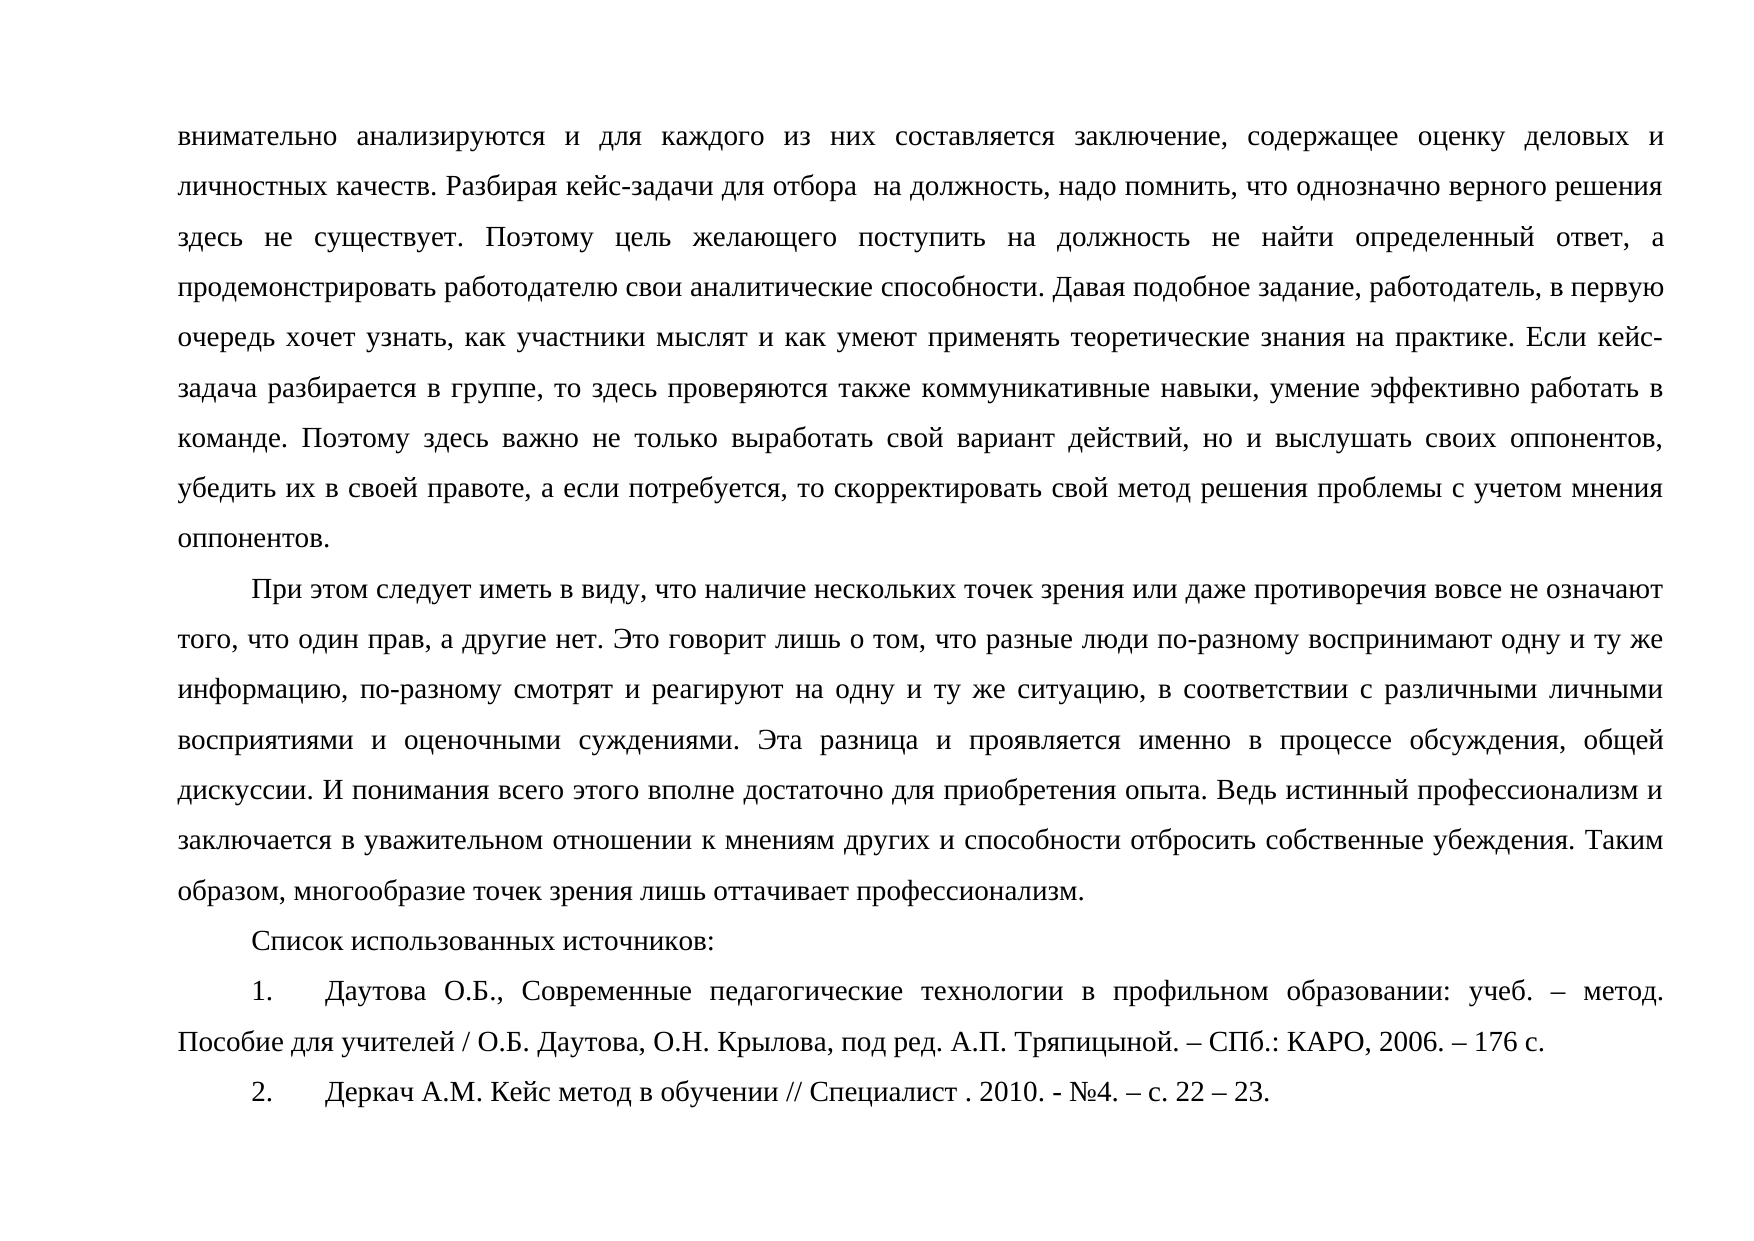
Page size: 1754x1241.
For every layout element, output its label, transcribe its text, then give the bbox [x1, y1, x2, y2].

list Даутова О.Б., Современные педагогические технологии в профильном образовании: учеб. – метод. Пособие для учителей / О.Б. Даутова, О.Н. Крылова, под ред. А.П. Тряпицыной. – СПб.: КАРО, 2006. – 176 с. [177, 973, 1665, 1057]
list Деркач А.М. Кейс метод в обучении // Специалист . 2010. - №4. – с. 22 – 23. [177, 1074, 1665, 1108]
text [177, 118, 1665, 554]
text Список использованных источников: [177, 923, 1665, 957]
text При этом следует иметь в виду, что наличие нескольких точек зрения или даже противоречия вовсе не означают того, что один прав, а другие нет. Это говорит лишь о том, что разные люди по-разному воспринимают одну и ту же информацию, по-разному смотрят и реагируют на одну и ту же ситуацию, в соответствии с различными личными восприятиями и оценочными суждениями. Эта разница и проявляется именно в процессе обсуждения, общей дискуссии. И понимания всего этого вполне достаточно для приобретения опыта. Ведь истинный профессионализм и заключается в уважительном отношении к мнениям других и способности отбросить собственные убеждения. Таким образом, многообразие точек зрения лишь оттачивает профессионализм. [177, 571, 1665, 906]
